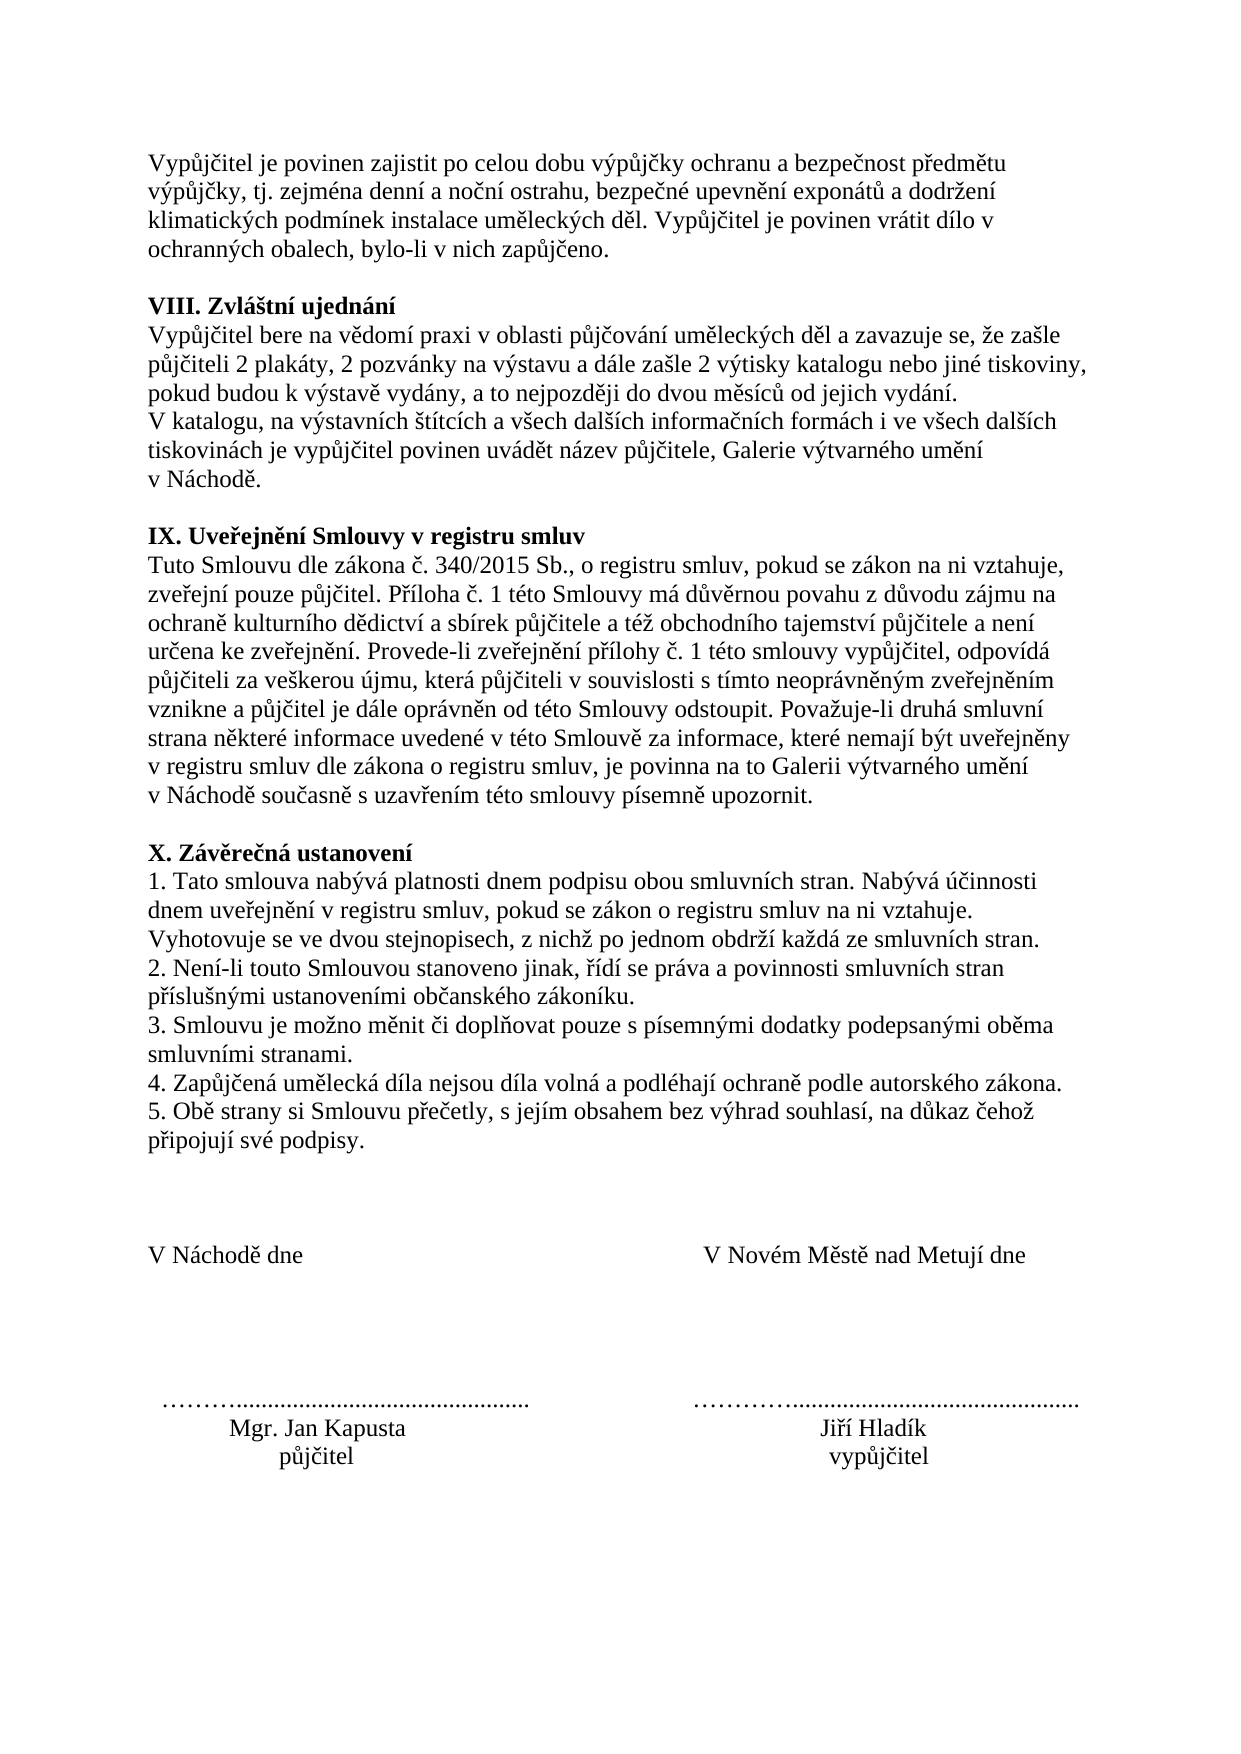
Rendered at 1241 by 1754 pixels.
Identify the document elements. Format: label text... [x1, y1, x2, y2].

text 4. Zapůjčená umělecká díla nejsou díla volná a podléhají ochraně podle autorského zákona. [148, 1068, 1093, 1096]
text V katalogu, na výstavních štítcích a všech dalších informačních formách i ve všech dalších tiskovinách je vypůjčitel povinen uvádět název půjčitele, Galerie výtvarného umění v Náchodě. [148, 406, 1093, 493]
text Vypůjčitel je povinen zajistit po celou dobu výpůjčky ochranu a bezpečnost předmětu výpůjčky, tj. zejména denní a noční ostrahu, bezpečné upevnění exponátů a dodržení klimatických podmínek instalace uměleckých děl. Vypůjčitel je povinen vrátit dílo v ochranných obalech, bylo-li v nich zapůjčeno. [148, 148, 1093, 263]
text Vypůjčitel bere na vědomí praxi v oblasti půjčování uměleckých děl a zavazuje se, že zašle půjčiteli 2 plakáty, 2 pozvánky na výstavu a dále zašle 2 výtisky katalogu nebo jiné tiskoviny, pokud budou k výstavě vydány, a to nejpozději do dvou měsíců od jejich vydání. [148, 320, 1093, 406]
text Tuto Smlouvu dle zákona č. 340/2015 Sb., o registru smluv, pokud se zákon na ni vztahuje, zveřejní pouze půjčitel. Příloha č. 1 této Smlouvy má důvěrnou povahu z důvodu zájmu na ochraně kulturního dědictví a sbírek půjčitele a též obchodního tajemství půjčitele a není určena ke zveřejnění. Provede-li zveřejnění přílohy č. 1 této smlouvy vypůjčitel, odpovídá půjčiteli za veškerou újmu, která půjčiteli v souvislosti s tímto neoprávněným zveřejněním vznikne a půjčitel je dále oprávněn od této Smlouvy odstoupit. Považuje-li druhá smluvní strana některé informace uvedené v této Smlouvě za informace, které nemají být uveřejněny v registru smluv dle zákona o registru smluv, je povinna na to Galerii výtvarného umění v Náchodě současně s uzavřením této smlouvy písemně upozornit. [148, 550, 1093, 809]
text 5. Obě strany si Smlouvu přečetly, s jejím obsahem bez výhrad souhlasí, na důkaz čehož připojují své podpisy. [148, 1096, 1093, 1154]
text 2. Není-li touto Smlouvou stanoveno jinak, řídí se práva a povinnosti smluvních stran příslušnými ustanoveními občanského zákoníku. [148, 953, 1093, 1010]
text půjčitel vypůjčitel [148, 1441, 1093, 1470]
text IX. Uveřejnění Smlouvy v registru smluv [148, 521, 1093, 550]
text Mgr. Jan Kapusta Jiří Hladík [148, 1413, 1093, 1441]
text ………............................................... ………….............................................. [148, 1384, 1093, 1413]
text V Náchodě dne V Novém Městě nad Metují dne [148, 1240, 1093, 1269]
text 3. Smlouvu je možno měnit či doplňovat pouze s písemnými dodatky podepsanými oběma smluvními stranami. [148, 1010, 1093, 1068]
text 1. Tato smlouva nabývá platnosti dnem podpisu obou smluvních stran. Nabývá účinnosti dnem uveřejnění v registru smluv, pokud se zákon o registru smluv na ni vztahuje. Vyhotovuje se ve dvou stejnopisech, z nichž po jednom obdrží každá ze smluvních stran. [148, 866, 1093, 953]
text VIII. Zvláštní ujednání [148, 291, 1093, 320]
text X. Závěrečná ustanovení [148, 838, 1093, 866]
